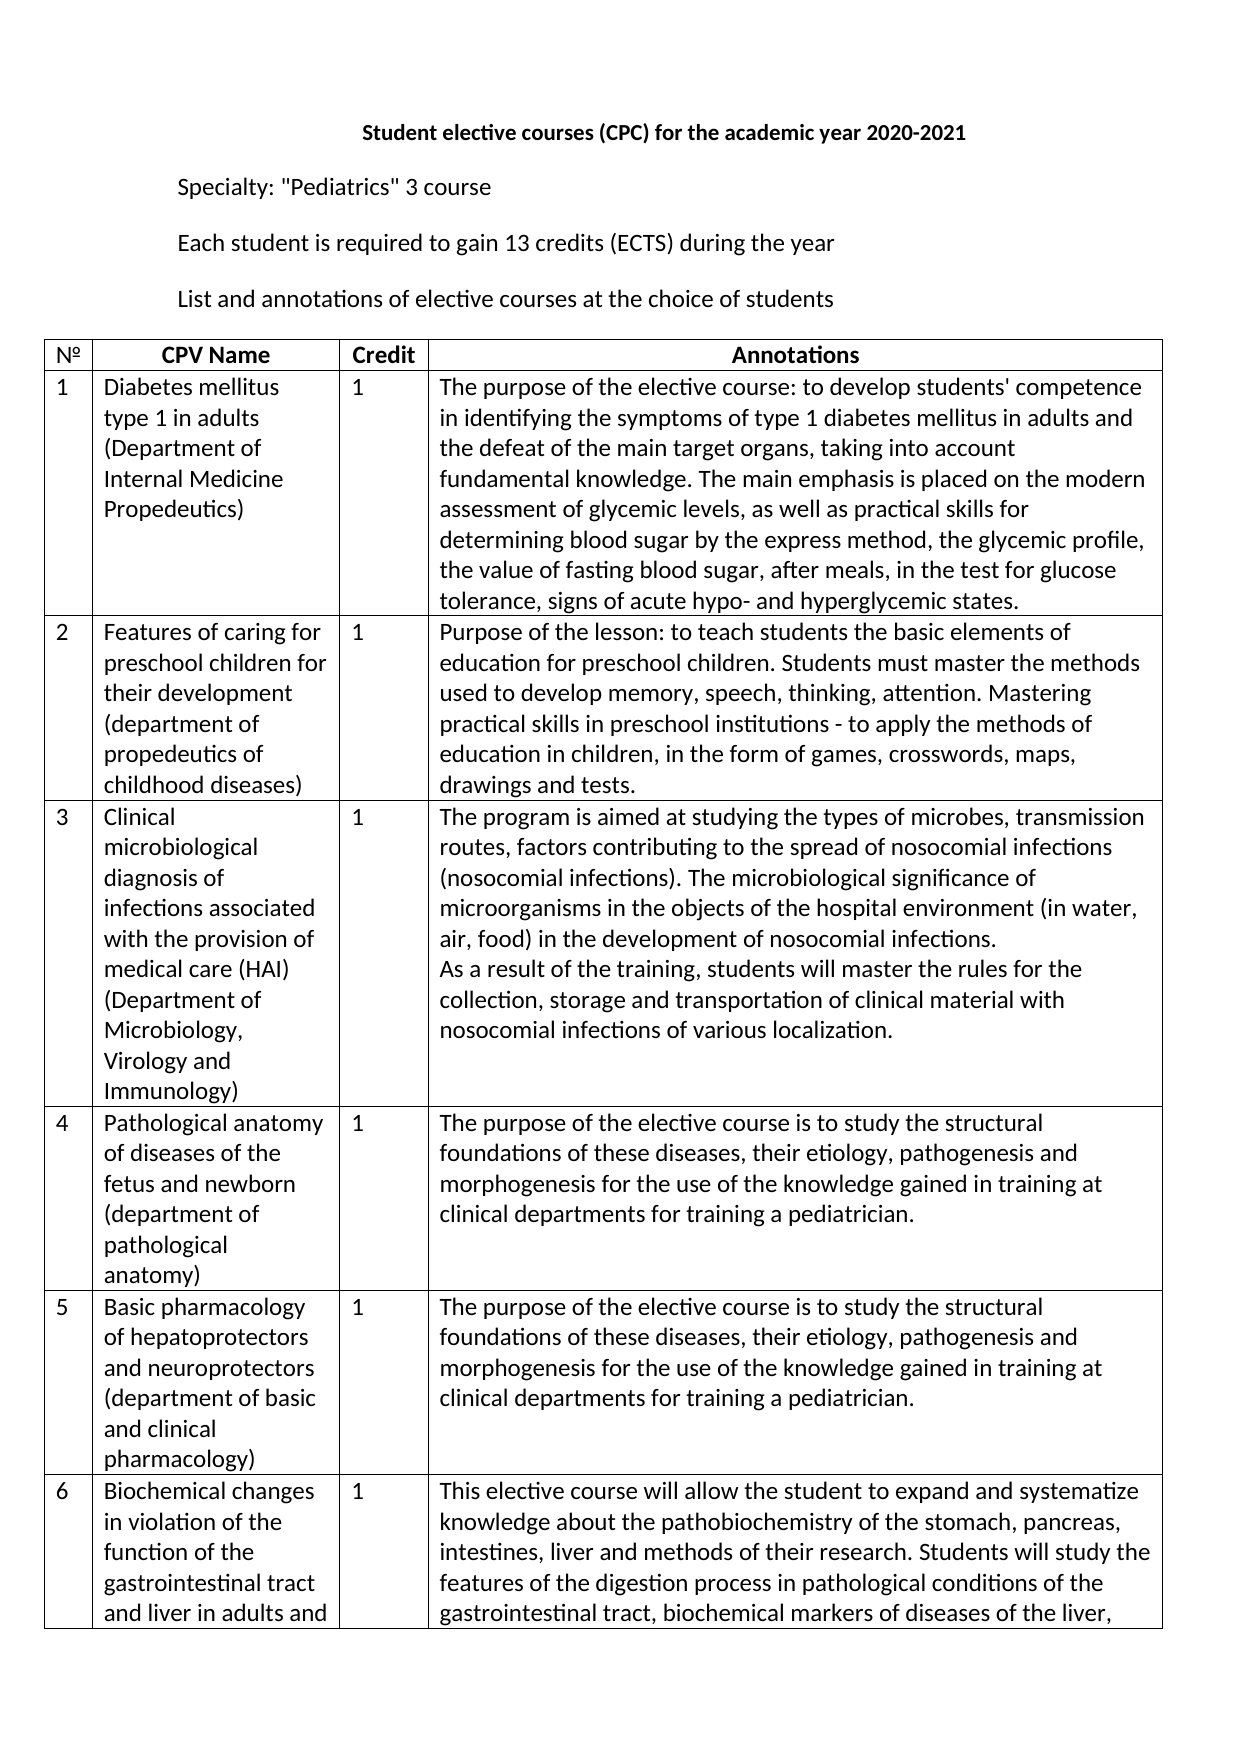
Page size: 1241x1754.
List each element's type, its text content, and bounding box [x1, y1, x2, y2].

table_cell Basic pharmacology of hepatoprotectors and neuroprotectors (department of basic and clinical pharmacology) [93, 1291, 339, 1474]
table_cell The purpose of the elective course: to develop students' competence in identifying the symptoms of type 1 diabetes mellitus in adults and the defeat of the main target organs, taking into account fundamental knowledge. The main emphasis is placed on the modern assessment of glycemic levels, as well as practical skills for determining blood sugar by the express method, the glycemic profile, the value of fasting blood sugar, after meals, in the test for glucose tolerance, signs of acute hypo- and hyperglycemic states. [429, 371, 1162, 615]
text Specialty: "Pediatrics" 3 course [177, 171, 1152, 202]
table_cell 1 [340, 1291, 428, 1474]
table_cell 1 [340, 1475, 428, 1628]
table_header CPV Name [93, 340, 339, 370]
table_cell The purpose of the elective course is to study the structural foundations of these diseases, their etiology, pathogenesis and morphogenesis for the use of the knowledge gained in training at clinical departments for training a pediatrician. [429, 1291, 1162, 1474]
table_cell 4 [45, 1107, 92, 1290]
table_cell 1 [340, 616, 428, 799]
table_cell 5 [45, 1291, 92, 1474]
table_cell The purpose of the elective course is to study the structural foundations of these diseases, their etiology, pathogenesis and morphogenesis for the use of the knowledge gained in training at clinical departments for training a pediatrician. [429, 1107, 1162, 1290]
table_cell Features of caring for preschool children for their development (department of propedeutics of childhood diseases) [93, 616, 339, 799]
table_cell The program is aimed at studying the types of microbes, transmission routes, factors contributing to the spread of nosocomial infections (nosocomial infections). The microbiological significance of microorganisms in the objects of the hospital environment (in water, air, food) in the development of nosocomial infections. As a result of the training, students will master the rules for the collection, storage and transportation of clinical material with nosocomial infections of various localization. [429, 801, 1162, 1106]
table_cell 1 [45, 371, 92, 615]
table_cell Purpose of the lesson: to teach students the basic elements of education for preschool children. Students must master the methods used to develop memory, speech, thinking, attention. Mastering practical skills in preschool institutions - to apply the methods of education in children, in the form of games, crosswords, maps, drawings and tests. [429, 616, 1162, 799]
table_header Annotations [429, 340, 1162, 370]
table_cell Diabetes mellitus type 1 in adults (Department of Internal Medicine Propedeutics) [93, 371, 339, 615]
table_cell 1 [340, 371, 428, 615]
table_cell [93, 1475, 339, 1628]
table_cell Pathological anatomy of diseases of the fetus and newborn (department of pathological anatomy) [93, 1107, 339, 1290]
text Student elective courses (CPC) for the academic year 2020-2021 [177, 118, 1152, 146]
table_cell Clinical microbiological diagnosis of infections associated with the provision of medical care (HAI) (Department of Microbiology, Virology and Immunology) [93, 801, 339, 1106]
table_cell 1 [340, 1107, 428, 1290]
text Each student is required to gain 13 credits (ECTS) during the year [177, 227, 1152, 257]
text List and annotations of elective courses at the choice of students [177, 283, 1152, 313]
table_cell 2 [45, 616, 92, 799]
table_cell 6 [45, 1475, 92, 1628]
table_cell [429, 1475, 1162, 1628]
table_cell 3 [45, 801, 92, 1106]
table_header Credit [340, 340, 428, 370]
table_header № [45, 340, 92, 370]
table_cell 1 [340, 801, 428, 1106]
